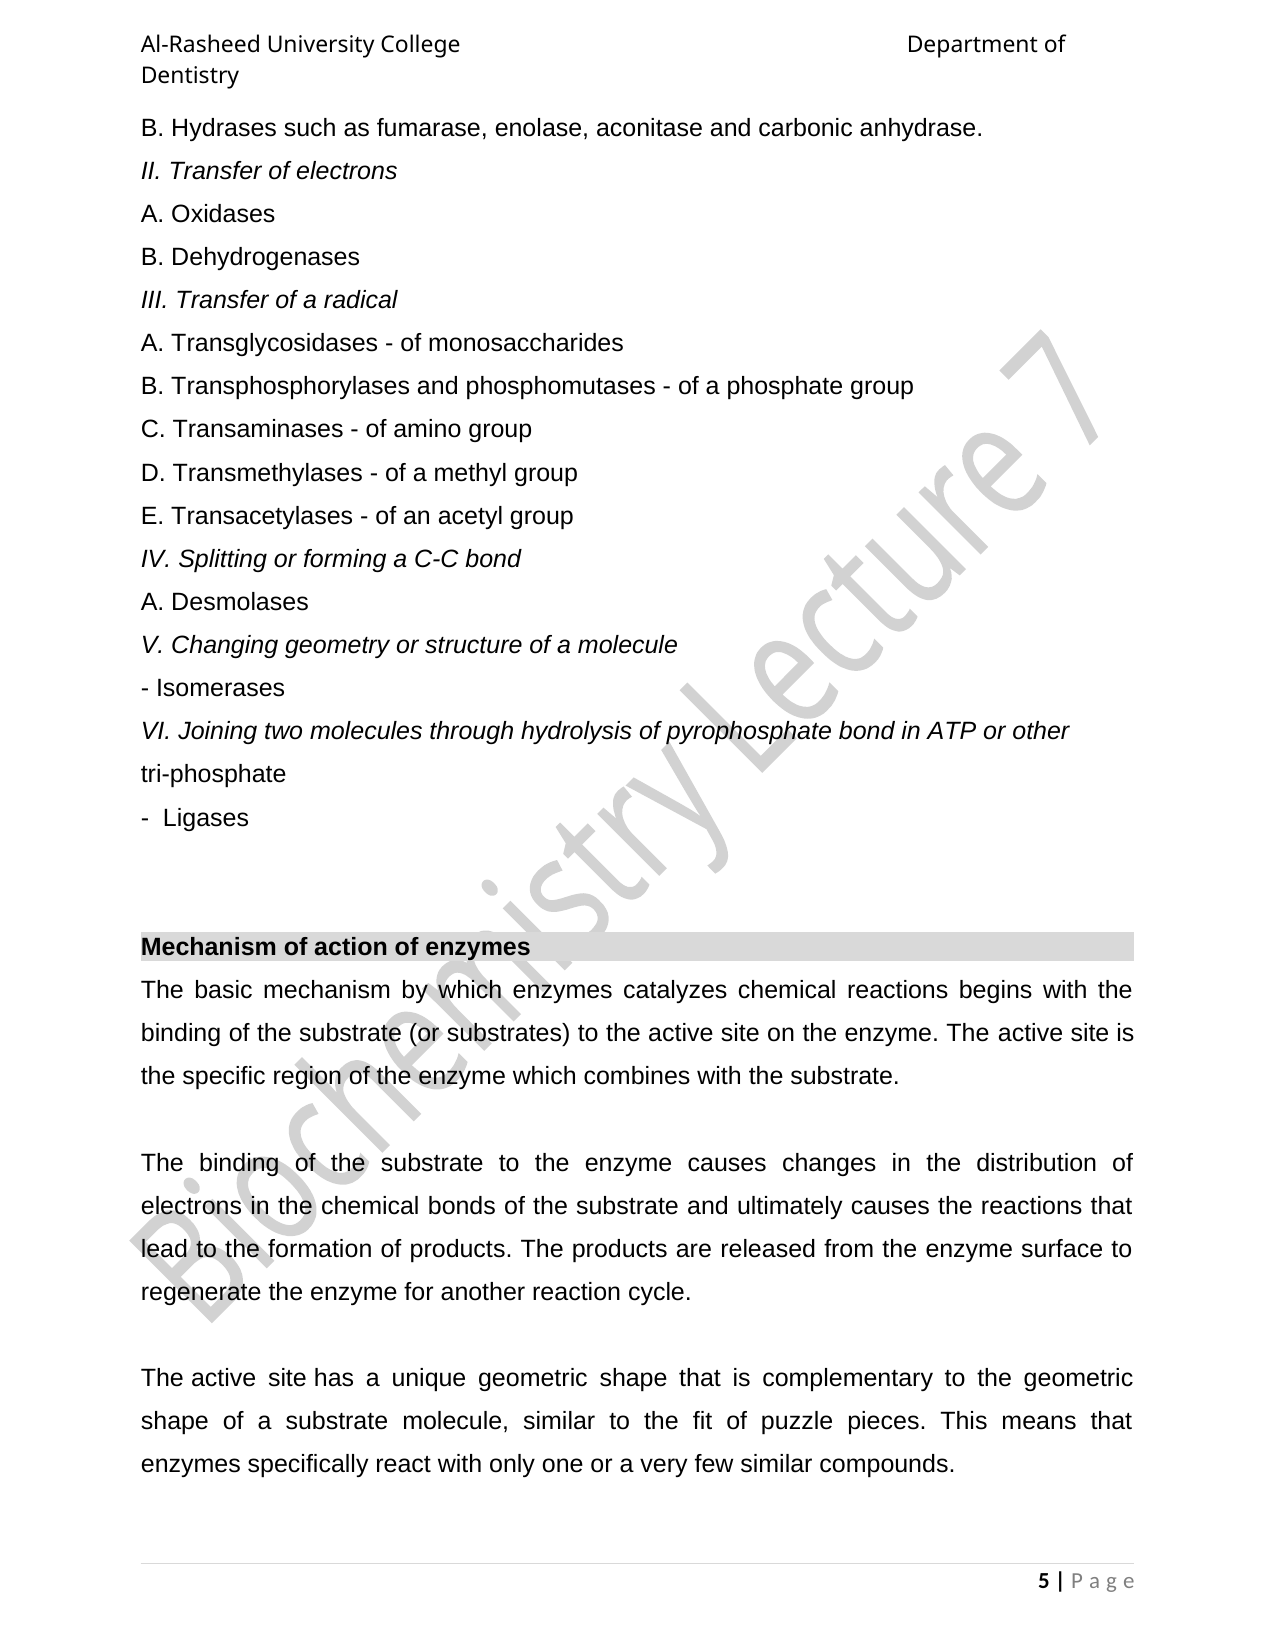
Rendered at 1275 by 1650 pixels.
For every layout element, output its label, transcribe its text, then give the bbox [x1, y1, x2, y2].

text B. Dehydrogenases [141, 242, 1134, 271]
text Mechanism of action of enzymes [141, 932, 1134, 961]
text B. Transphosphorylases and phosphomutases - of a phosphate group [141, 371, 1134, 400]
text A. Transglycosidases - of monosaccharides [141, 328, 1134, 357]
text V. Changing geometry or structure of a molecule [141, 630, 1134, 659]
text The active site has a unique geometric shape that is complementary to the geometric shape of a substrate molecule, similar to the fit of puzzle pieces. This means that enzymes specifically react with only one or a very few similar compounds. [141, 1363, 1134, 1478]
text A. Desmolases [141, 587, 1134, 616]
text The binding of the substrate to the enzyme causes changes in the distribution of electrons in the chemical bonds of the substrate and ultimately causes the reactions that lead to the formation of products. The products are released from the enzyme surface to regenerate the enzyme for another reaction cycle. [141, 1147, 1134, 1306]
text E. Transacetylases - of an acetyl group [141, 501, 1134, 529]
text III. Transfer of a radical [141, 285, 1134, 314]
text C. Transaminases - of amino group [141, 414, 1134, 443]
text The basic mechanism by which enzymes catalyzes chemical reactions begins with the binding of the substrate (or substrates) to the active site on the enzyme. The active site is the specific region of the enzyme which combines with the substrate. [141, 975, 1134, 1090]
text tri-phosphate [141, 759, 1134, 788]
text D. Transmethylases - of a methyl group [141, 457, 1134, 486]
text B. Hydrases such as fumarase, enolase, aconitase and carbonic anhydrase. [141, 112, 1134, 141]
text A. Oxidases [141, 199, 1134, 227]
text - Isomerases [141, 673, 1134, 702]
text - Ligases [141, 802, 1134, 831]
text IV. Splitting or forming a C-C bond [141, 544, 1134, 572]
text II. Transfer of electrons [141, 156, 1134, 184]
text VI. Joining two molecules through hydrolysis of pyrophosphate bond in ATP or other [141, 716, 1134, 745]
